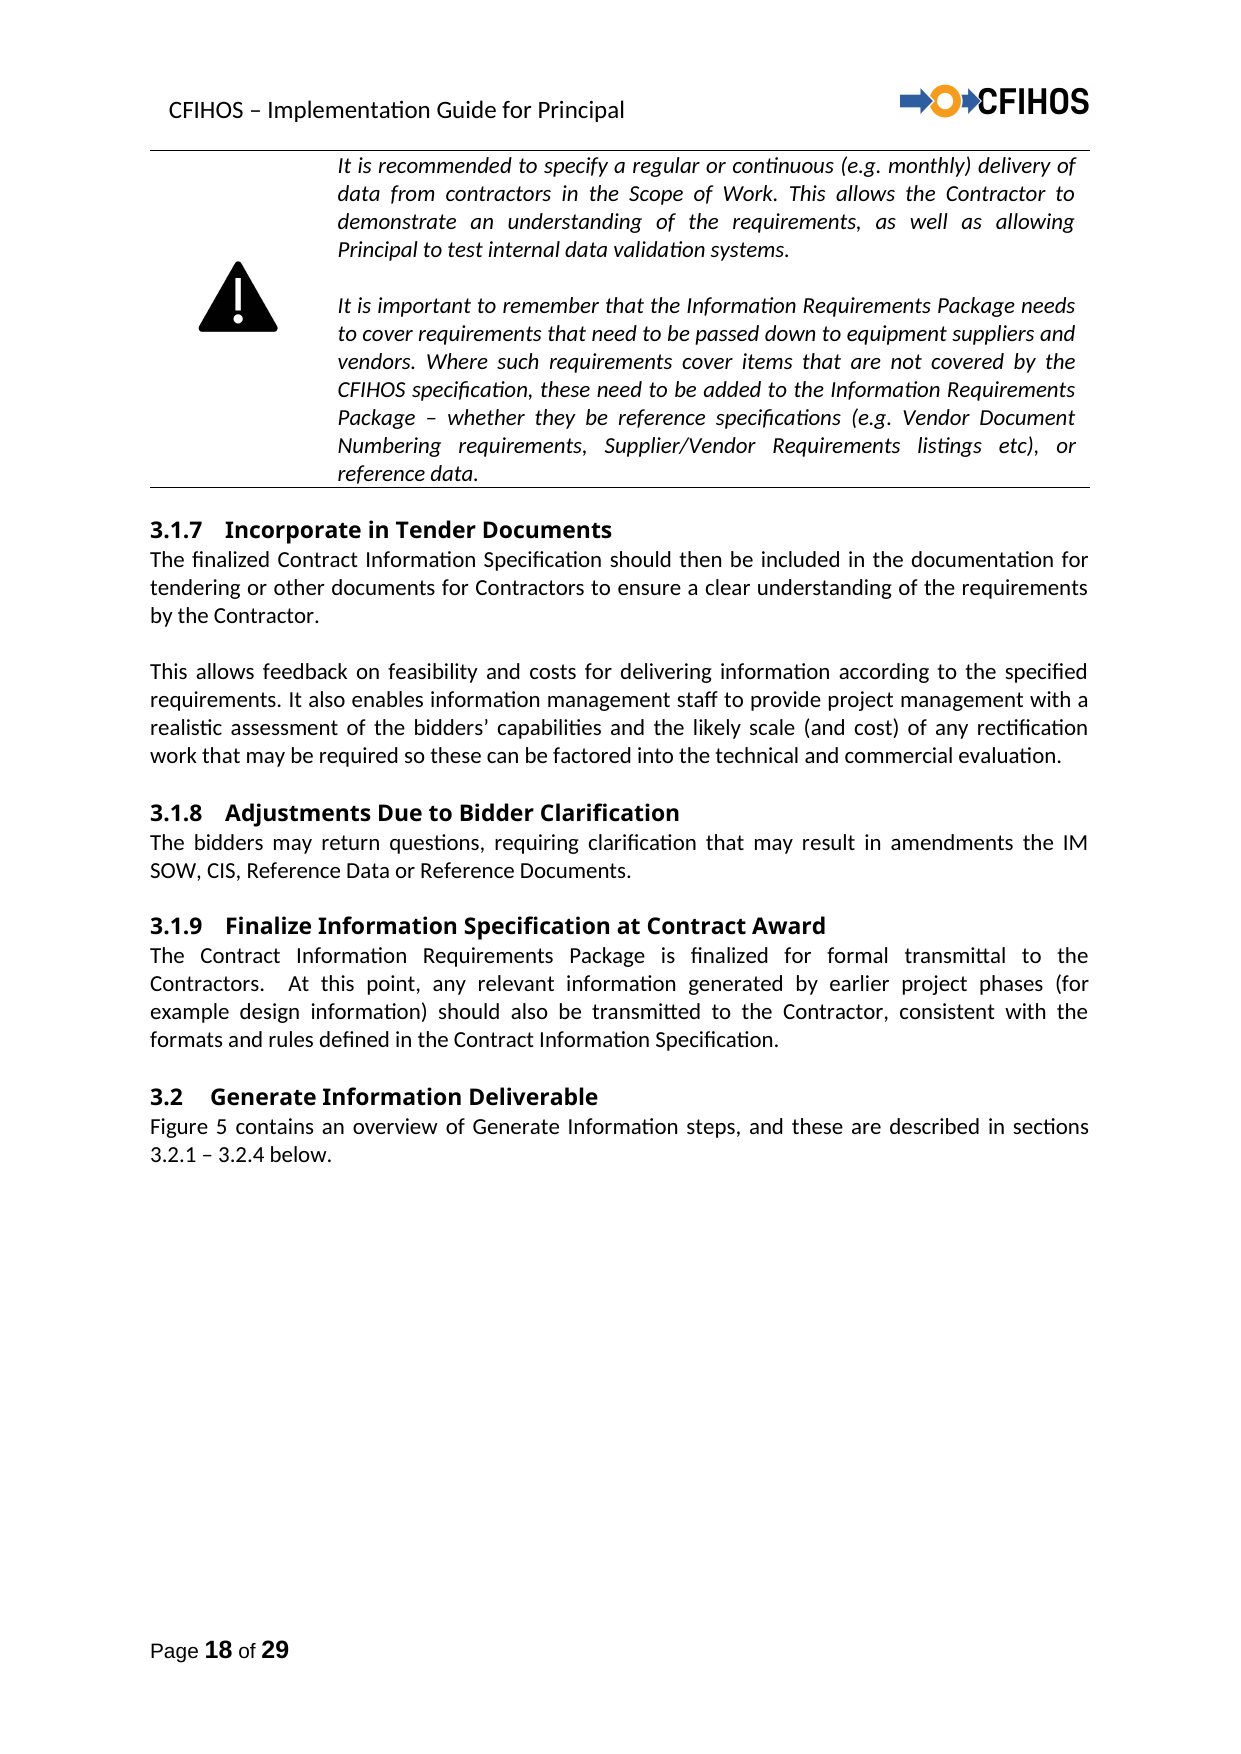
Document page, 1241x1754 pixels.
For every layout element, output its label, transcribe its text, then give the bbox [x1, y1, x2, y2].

table_header It is recommended to specify a regular or continuous (e.g. monthly) delivery of data from contractors in the Scope of Work. This allows the Contractor to demonstrate an understanding of the requirements, as well as allowing Principal to test internal data validation systems. It is important to remember that the Information Requirements Package needs to cover requirements that need to be passed down to equipment suppliers and vendors. Where such requirements cover items that are not covered by the CFIHOS specification, these need to be added to the Information Requirements Package – whether they be reference specifications (e.g. Vendor Document Numbering requirements, Supplier/Vendor Requirements listings etc), or reference data. [326, 151, 1090, 487]
subtitle Adjustments Due to Bidder Clarification [150, 797, 1090, 828]
table_header [150, 151, 326, 487]
picture [895, 82, 1095, 119]
text Figure 5 contains an overview of Generate Information steps, and these are described in sections 3.2.1 – 3.2.4 below. [150, 1112, 1090, 1168]
text The bidders may return questions, requiring clarification that may result in amendments the IM SOW, CIS, Reference Data or Reference Documents. [150, 828, 1090, 884]
text This allows feedback on feasibility and costs for delivering information according to the specified requirements. It also enables information management staff to provide project management with a realistic assessment of the bidders’ capabilities and the likely scale (and cost) of any rectification work that may be required so these can be factored into the technical and commercial evaluation. [150, 657, 1090, 769]
text The Contract Information Requirements Package is finalized for formal transmittal to the Contractors. At this point, any relevant information generated by earlier project phases (for example design information) should also be transmitted to the Contractor, consistent with the formats and rules defined in the Contract Information Specification. [150, 941, 1090, 1053]
picture [194, 252, 282, 341]
subtitle Incorporate in Tender Documents [150, 514, 1090, 545]
subtitle Finalize Information Specification at Contract Award [150, 910, 1090, 941]
text The finalized Contract Information Specification should then be included in the documentation for tendering or other documents for Contractors to ensure a clear understanding of the requirements by the Contractor. [150, 545, 1090, 629]
subtitle Generate Information Deliverable [150, 1081, 1090, 1112]
